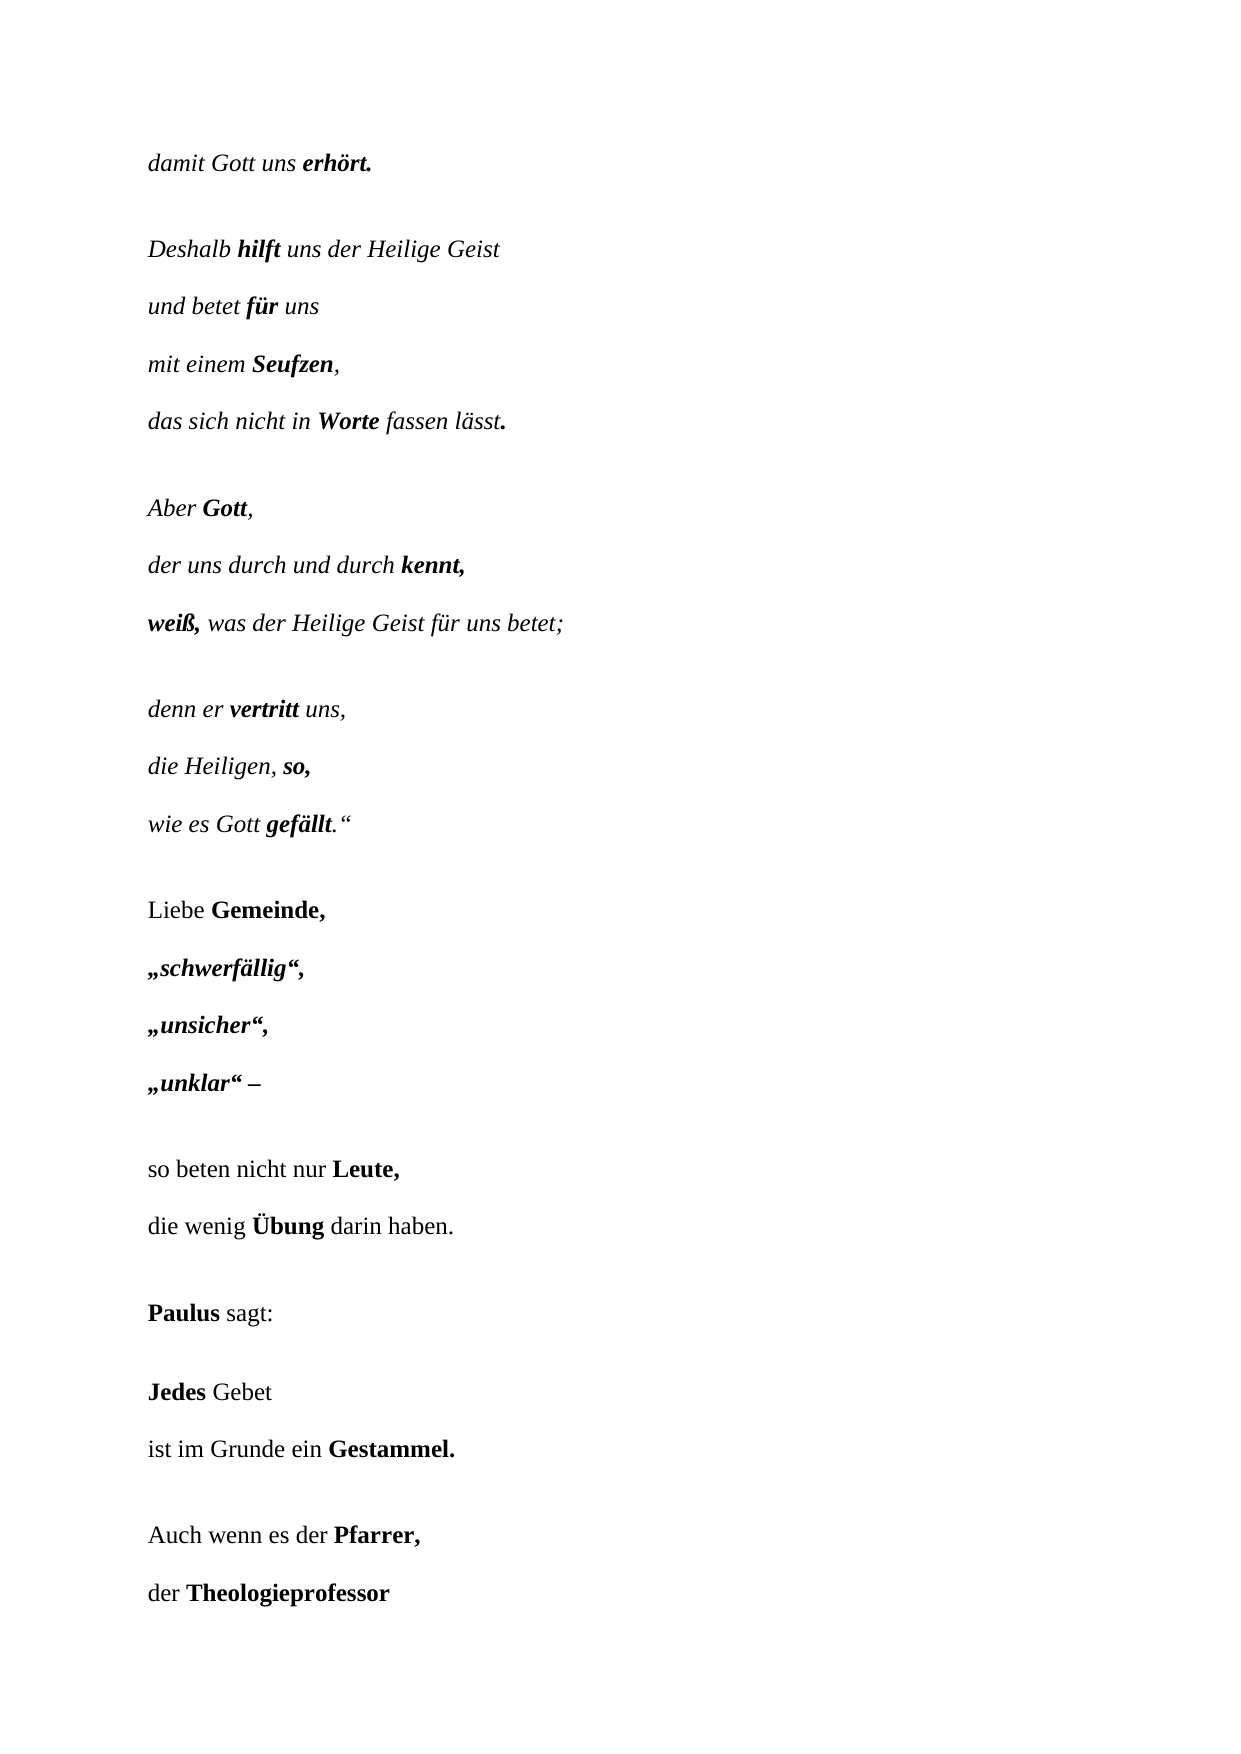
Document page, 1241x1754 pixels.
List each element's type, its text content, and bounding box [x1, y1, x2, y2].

text weiß, was der Heilige Geist für uns betet; [148, 608, 1093, 636]
text damit Gott uns erhört. [148, 148, 1093, 176]
text Liebe Gemeinde, [148, 895, 1093, 924]
text Jedes Gebet [148, 1377, 1093, 1405]
text wie es Gott gefällt.“ [148, 809, 1093, 838]
text Auch wenn es der Pfarrer, [148, 1520, 1093, 1549]
text „schwerfällig“, [148, 953, 1093, 981]
text „unklar“ – [148, 1068, 1093, 1096]
text die wenig Übung darin haben. [148, 1211, 1093, 1240]
text der Theologieprofessor [148, 1578, 1093, 1607]
text und betet für uns [148, 291, 1093, 320]
text ist im Grunde ein Gestammel. [148, 1434, 1093, 1463]
text mit einem Seufzen, [148, 349, 1093, 378]
text „unsicher“, [148, 1010, 1093, 1039]
text der uns durch und durch kennt, [148, 550, 1093, 579]
text Paulus sagt: [148, 1298, 1093, 1326]
text denn er vertritt uns, [148, 694, 1093, 723]
text Aber Gott, [148, 493, 1093, 521]
text das sich nicht in Worte fassen lässt. [148, 406, 1093, 435]
text Deshalb hilft uns der Heilige Geist [148, 234, 1093, 263]
text so beten nicht nur Leute, [148, 1154, 1093, 1183]
text die Heiligen, so, [148, 751, 1093, 780]
